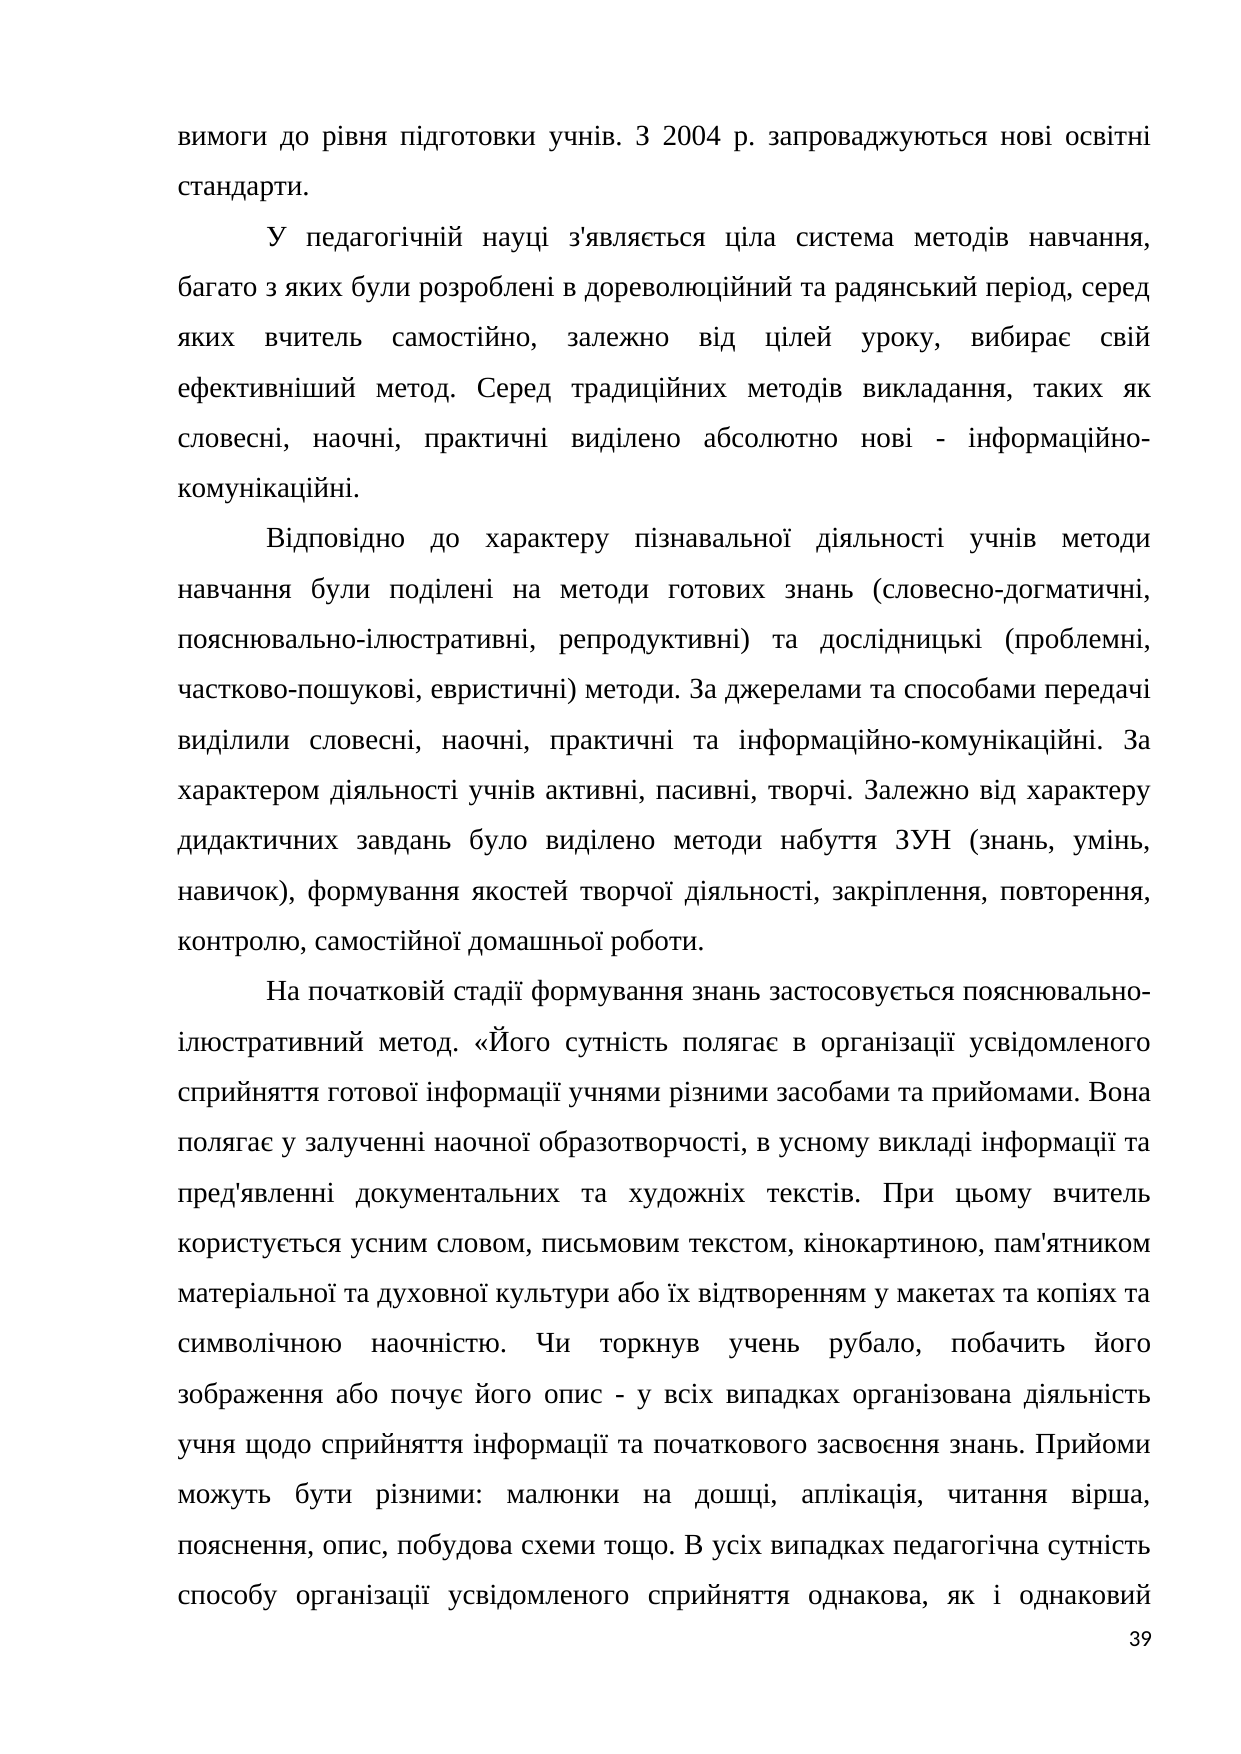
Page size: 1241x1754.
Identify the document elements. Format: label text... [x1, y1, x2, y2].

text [177, 118, 1152, 202]
text У педагогічній науці з'являється ціла система методів навчання, багато з яких були розроблені в дореволюційний та радянський період, серед яких вчитель самостійно, залежно від цілей уроку, вибирає свій ефективніший метод. Серед традиційних методів викладання, таких як словесні, наочні, практичні виділено абсолютно нові - інформаційно-комунікаційні. [177, 219, 1152, 504]
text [177, 973, 1152, 1611]
text Відповідно до характеру пізнавальної діяльності учнів методи навчання були поділені на методи готових знань (словесно-догматичні, пояснювально-ілюстративні, репродуктивні) та дослідницькі (проблемні, частково-пошукові, евристичні) методи. За джерелами та способами передачі виділили словесні, наочні, практичні та інформаційно-комунікаційні. За характером діяльності учнів активні, пасивні, творчі. Залежно від характеру дидактичних завдань було виділено методи набуття ЗУН (знань, умінь, навичок), формування якостей творчої діяльності, закріплення, повторення, контролю, самостійної домашньої роботи. [177, 521, 1152, 957]
